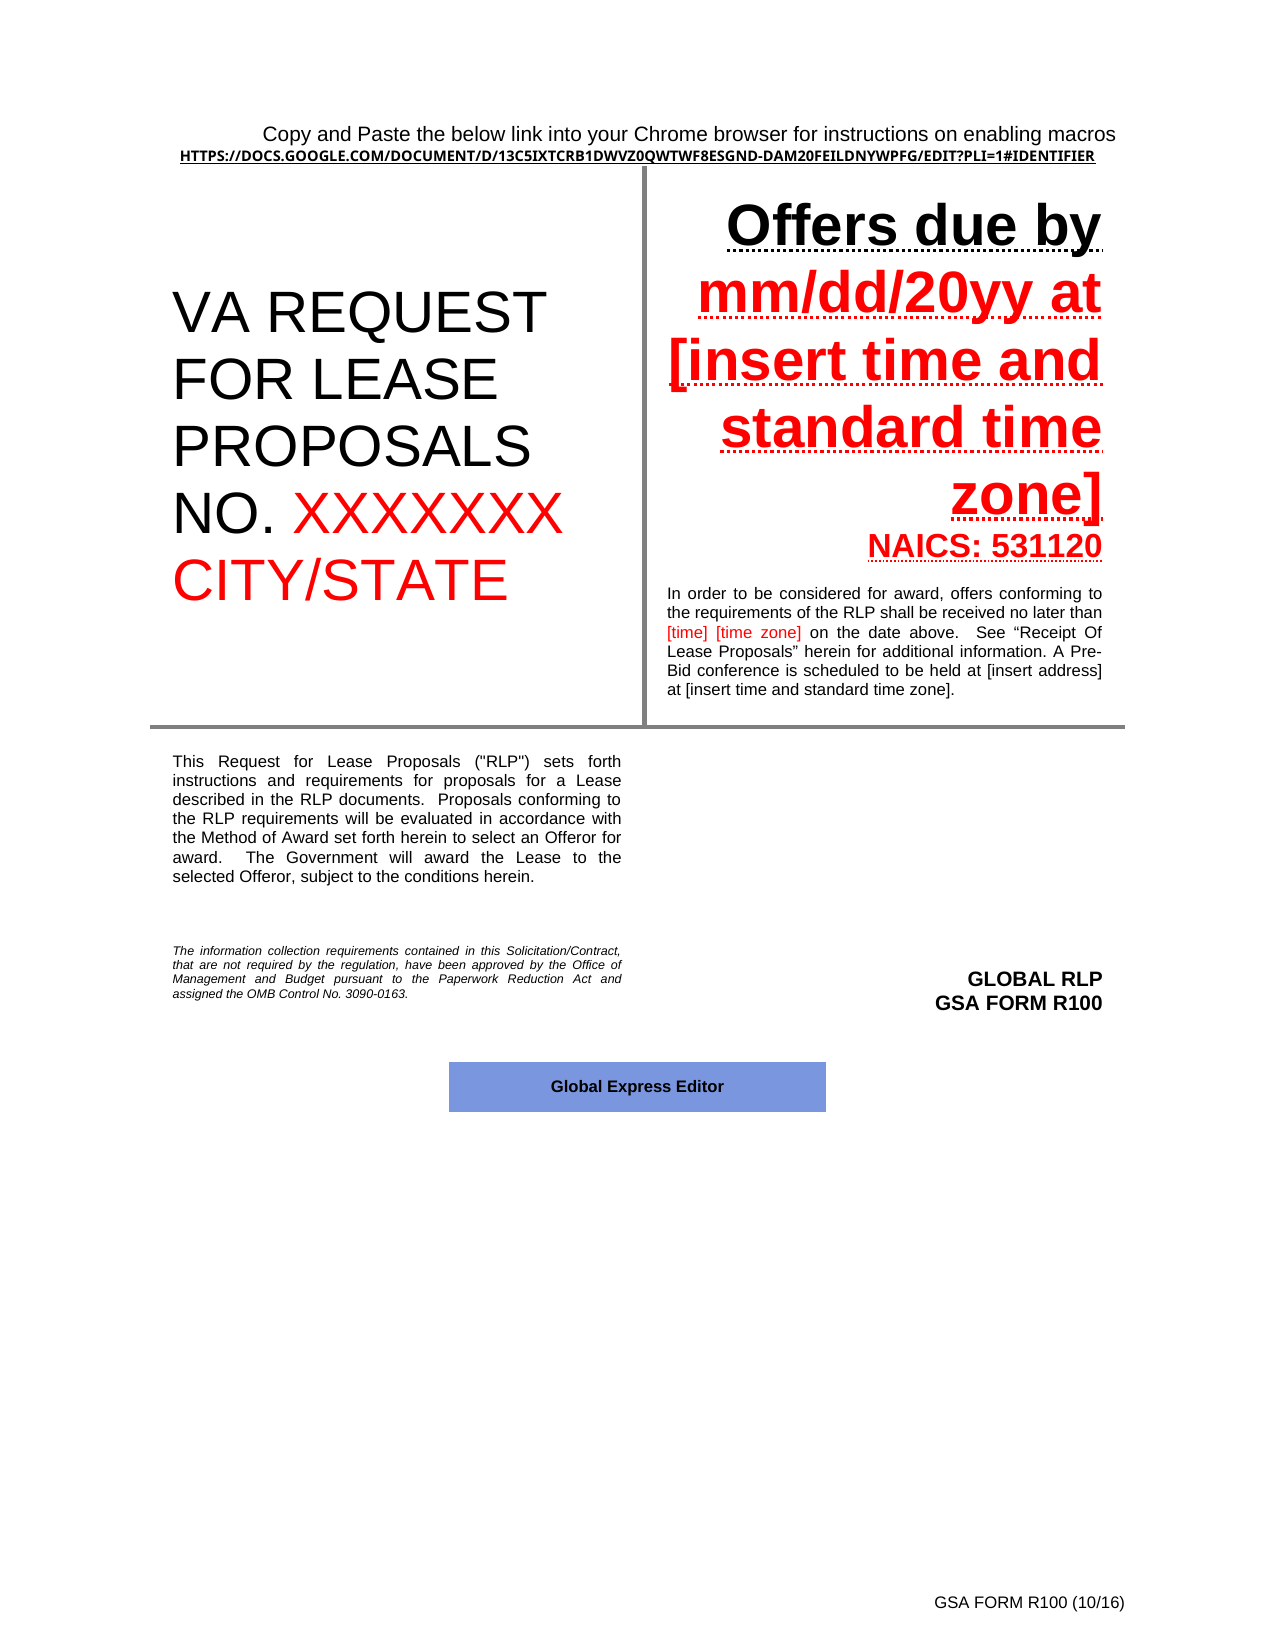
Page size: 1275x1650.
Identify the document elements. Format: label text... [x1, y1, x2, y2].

table_cell This Request for Lease Proposals ("RLP") sets forth instructions and requirements for proposals for a Lease described in the RLP documents. Proposals conforming to the RLP requirements will be evaluated in accordance with the Method of Award set forth herein to select an Offeror for award. The Government will award the Lease to the selected Offeror, subject to the conditions herein. The information collection requirements contained in this Solicitation/Contract, that are not required by the regulation, have been approved by the Office of Management and Budget pursuant to the Paperwork Reduction Act and assigned the OMB Control No. 3090-0163. [150, 729, 644, 1062]
table_cell GLOBAL RLP GSA FORM R100 [644, 729, 1125, 1062]
table_header Offers due by mm/dd/20yy at [insert time and standard time zone] NAICS: 531120 In order to be considered for award, offers conforming to the requirements of the RLP shall be received no later than [time] [time zone] on the date above. See “Receipt Of Lease Proposals” herein for additional information. A Pre-Bid conference is scheduled to be held at [insert address] at [insert time and standard time zone]. [647, 166, 1125, 724]
text https://docs.google.com/document/d/13c5ixtcRB1dWVZ0qwtwf8esGnd-DAM20feilDNyWPFg/edit?pli=1#identifier [150, 146, 1125, 166]
text Copy and Paste the below link into your Chrome browser for instructions on enabling macros [262, 122, 1125, 146]
table_header VA REQUEST FOR LEASE PROPOSALS NO. XXXXXXX CITY/STATE [150, 166, 642, 724]
